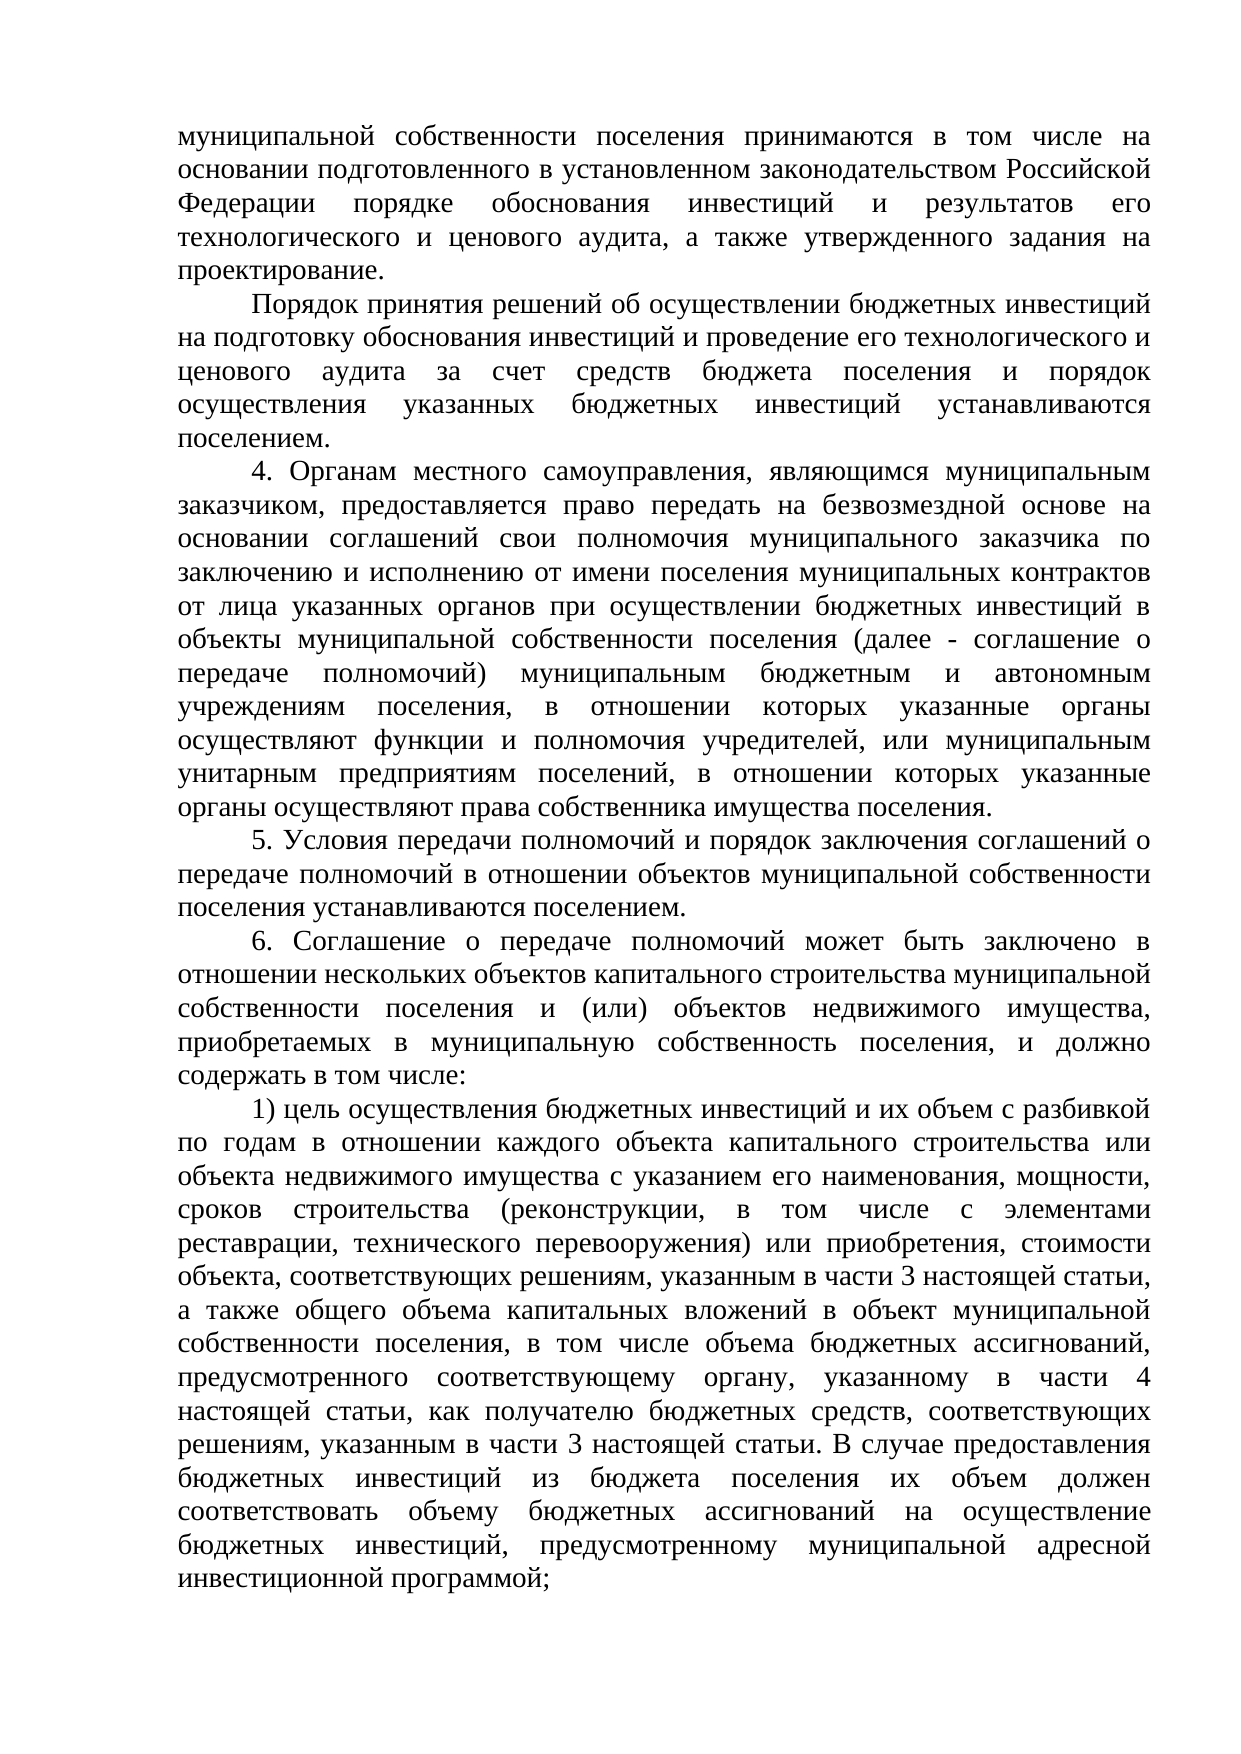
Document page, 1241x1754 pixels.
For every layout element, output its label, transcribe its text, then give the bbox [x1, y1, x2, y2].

text Порядок принятия решений об осуществлении бюджетных инвестиций на подготовку обоснования инвестиций и проведение его технологического и ценового аудита за счет средств бюджета поселения и порядок осуществления указанных бюджетных инвестиций устанавливаются поселением. [177, 286, 1152, 453]
text 6. Соглашение о передаче полномочий может быть заключено в отношении нескольких объектов капитального строительства муниципальной собственности поселения и (или) объектов недвижимого имущества, приобретаемых в муниципальную собственность поселения, и должно содержать в том числе: [177, 923, 1152, 1091]
text 5. Условия передачи полномочий и порядок заключения соглашений о передаче полномочий в отношении объектов муниципальной собственности поселения устанавливаются поселением. [177, 822, 1152, 923]
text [177, 118, 1152, 286]
text 4. Органам местного самоуправления, являющимся муниципальным заказчиком, предоставляется право передать на безвозмездной основе на основании соглашений свои полномочия муниципального заказчика по заключению и исполнению от имени поселения муниципальных контрактов от лица указанных органов при осуществлении бюджетных инвестиций в объекты муниципальной собственности поселения (далее - соглашение о передаче полномочий) муниципальным бюджетным и автономным учреждениям поселения, в отношении которых указанные органы осуществляют функции и полномочия учредителей, или муниципальным унитарным предприятиям поселений, в отношении которых указанные органы осуществляют права собственника имущества поселения. [177, 453, 1152, 822]
text 1) цель осуществления бюджетных инвестиций и их объем с разбивкой по годам в отношении каждого объекта капитального строительства или объекта недвижимого имущества с указанием его наименования, мощности, сроков строительства (реконструкции, в том числе с элементами реставрации, технического перевооружения) или приобретения, стоимости объекта, соответствующих решениям, указанным в части 3 настоящей статьи, а также общего объема капитальных вложений в объект муниципальной собственности поселения, в том числе объема бюджетных ассигнований, предусмотренного соответствующему органу, указанному в части 4 настоящей статьи, как получателю бюджетных средств, соответствующих решениям, указанным в части 3 настоящей статьи. В случае предоставления бюджетных инвестиций из бюджета поселения их объем должен соответствовать объему бюджетных ассигнований на осуществление бюджетных инвестиций, предусмотренному муниципальной адресной инвестиционной программой; [177, 1091, 1152, 1594]
